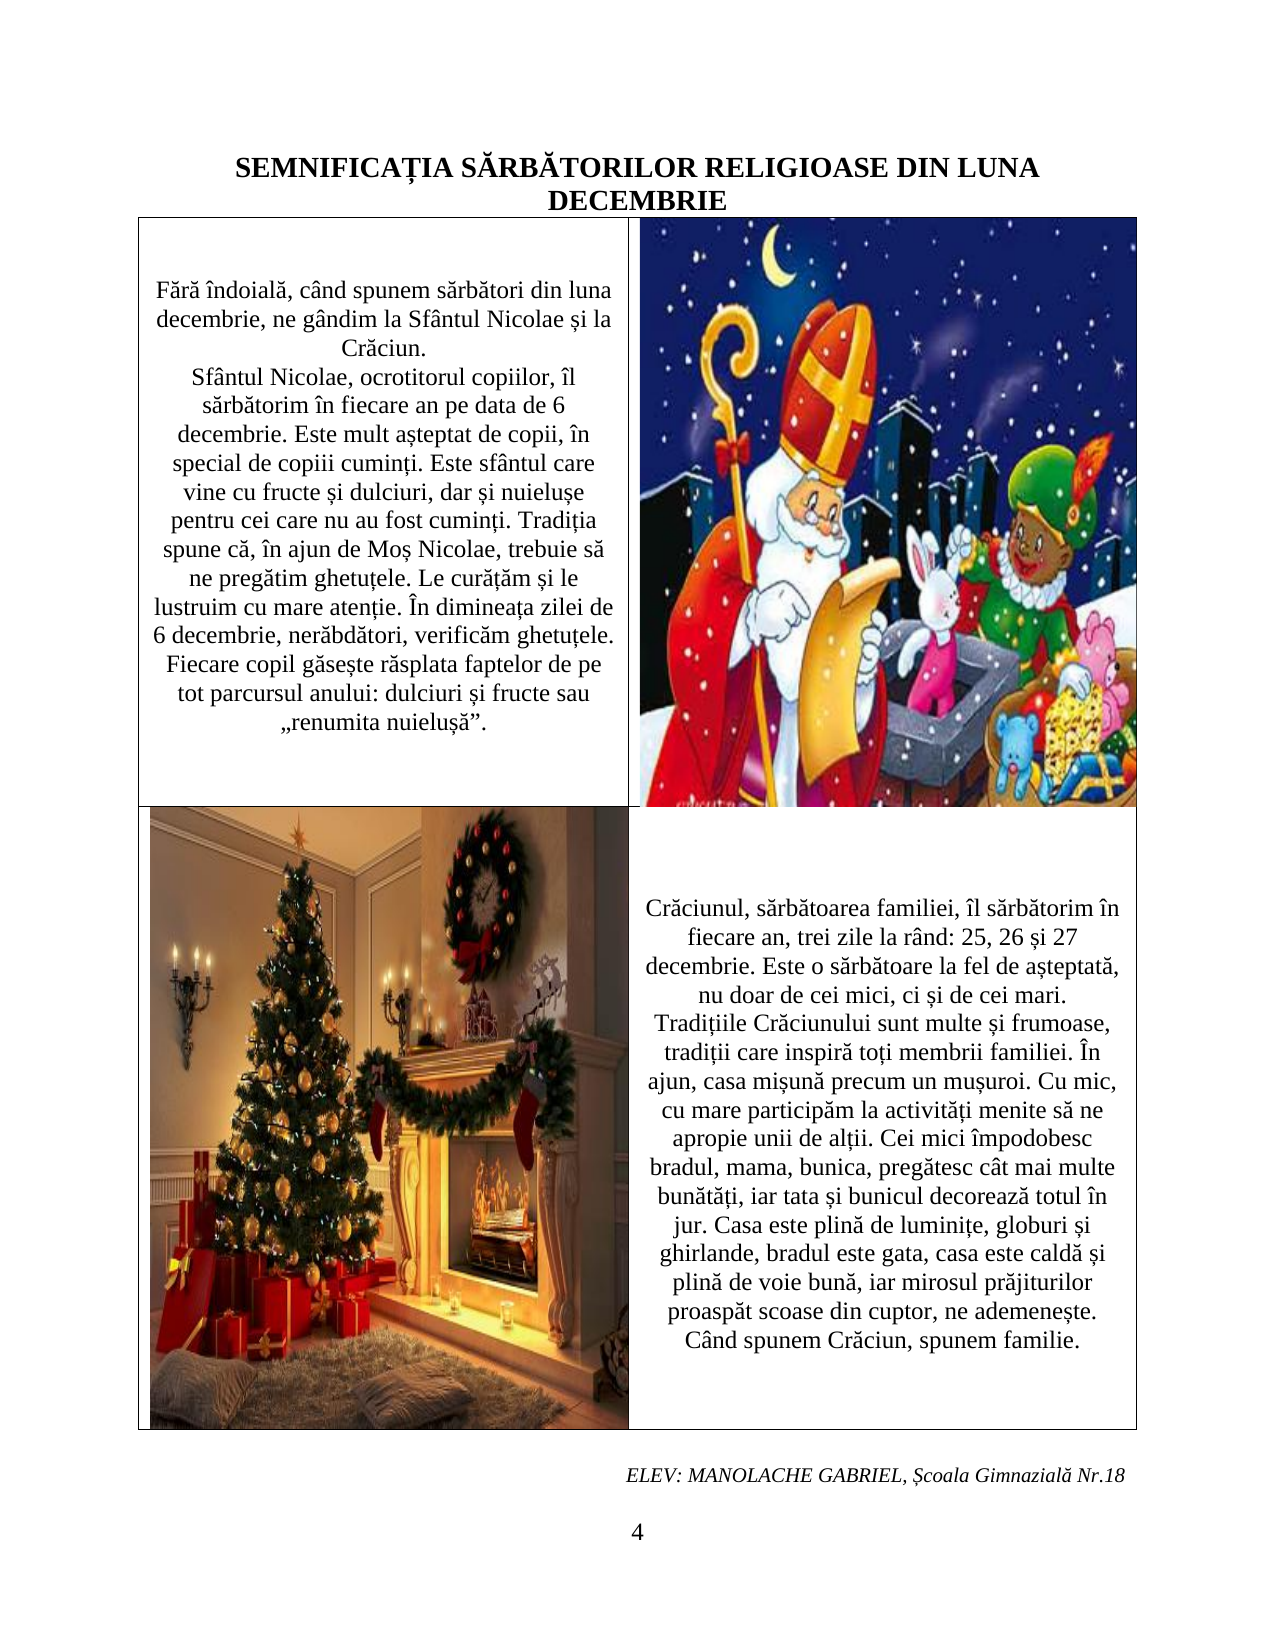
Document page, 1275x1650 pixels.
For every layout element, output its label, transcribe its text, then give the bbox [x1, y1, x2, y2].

text ELEV: MANOLACHE GABRIEL, Școala Gimnazială Nr.18 [150, 1463, 1125, 1487]
picture [639, 218, 1137, 807]
picture [150, 807, 629, 1429]
table_cell [139, 807, 150, 1429]
table_header [629, 218, 639, 806]
table_header Fără îndoială, când spunem sărbători din luna decembrie, ne gândim la Sfântul Nicolae și la Crăciun. Sfântul Nicolae, ocrotitorul copiilor, îl sărbătorim în fiecare an pe data de 6 decembrie. Este mult așteptat de copii, în special de copiii cuminți. Este sfântul care vine cu fructe și dulciuri, dar și nuielușe pentru cei care nu au fost cuminți. Tradiția spune că, în ajun de Moș Nicolae, trebuie să ne pregătim ghetuțele. Le curățăm și le lustruim cu mare atenție. În dimineața zilei de 6 decembrie, nerăbdători, verificăm ghetuțele. Fiecare copil găsește răsplata faptelor de pe tot parcursul anului: dulciuri și fructe sau „renumita nuielușă”. [139, 218, 628, 806]
text SEMNIFICAȚIA SĂRBĂTORILOR RELIGIOASE DIN LUNA DECEMBRIE [150, 150, 1125, 217]
table_cell Crăciunul, sărbătoarea familiei, îl sărbătorim în fiecare an, trei zile la rând: 25, 26 și 27 decembrie. Este o sărbătoare la fel de așteptată, nu doar de cei mici, ci și de cei mari. Tradițiile Crăciunului sunt multe și frumoase, tradiții care inspiră toți membrii familiei. În ajun, casa mișună precum un mușuroi. Cu mic, cu mare participăm la activități menite să ne apropie unii de alții. Cei mici împodobesc bradul, mama, bunica, pregătesc cât mai multe bunătăți, iar tata și bunicul decorează totul în jur. Casa este plină de luminițe, globuri și ghirlande, bradul este gata, casa este caldă și plină de voie bună, iar mirosul prăjiturilor proaspăt scoase din cuptor, ne ademenește. Când spunem Crăciun, spunem familie. [629, 807, 1136, 1429]
